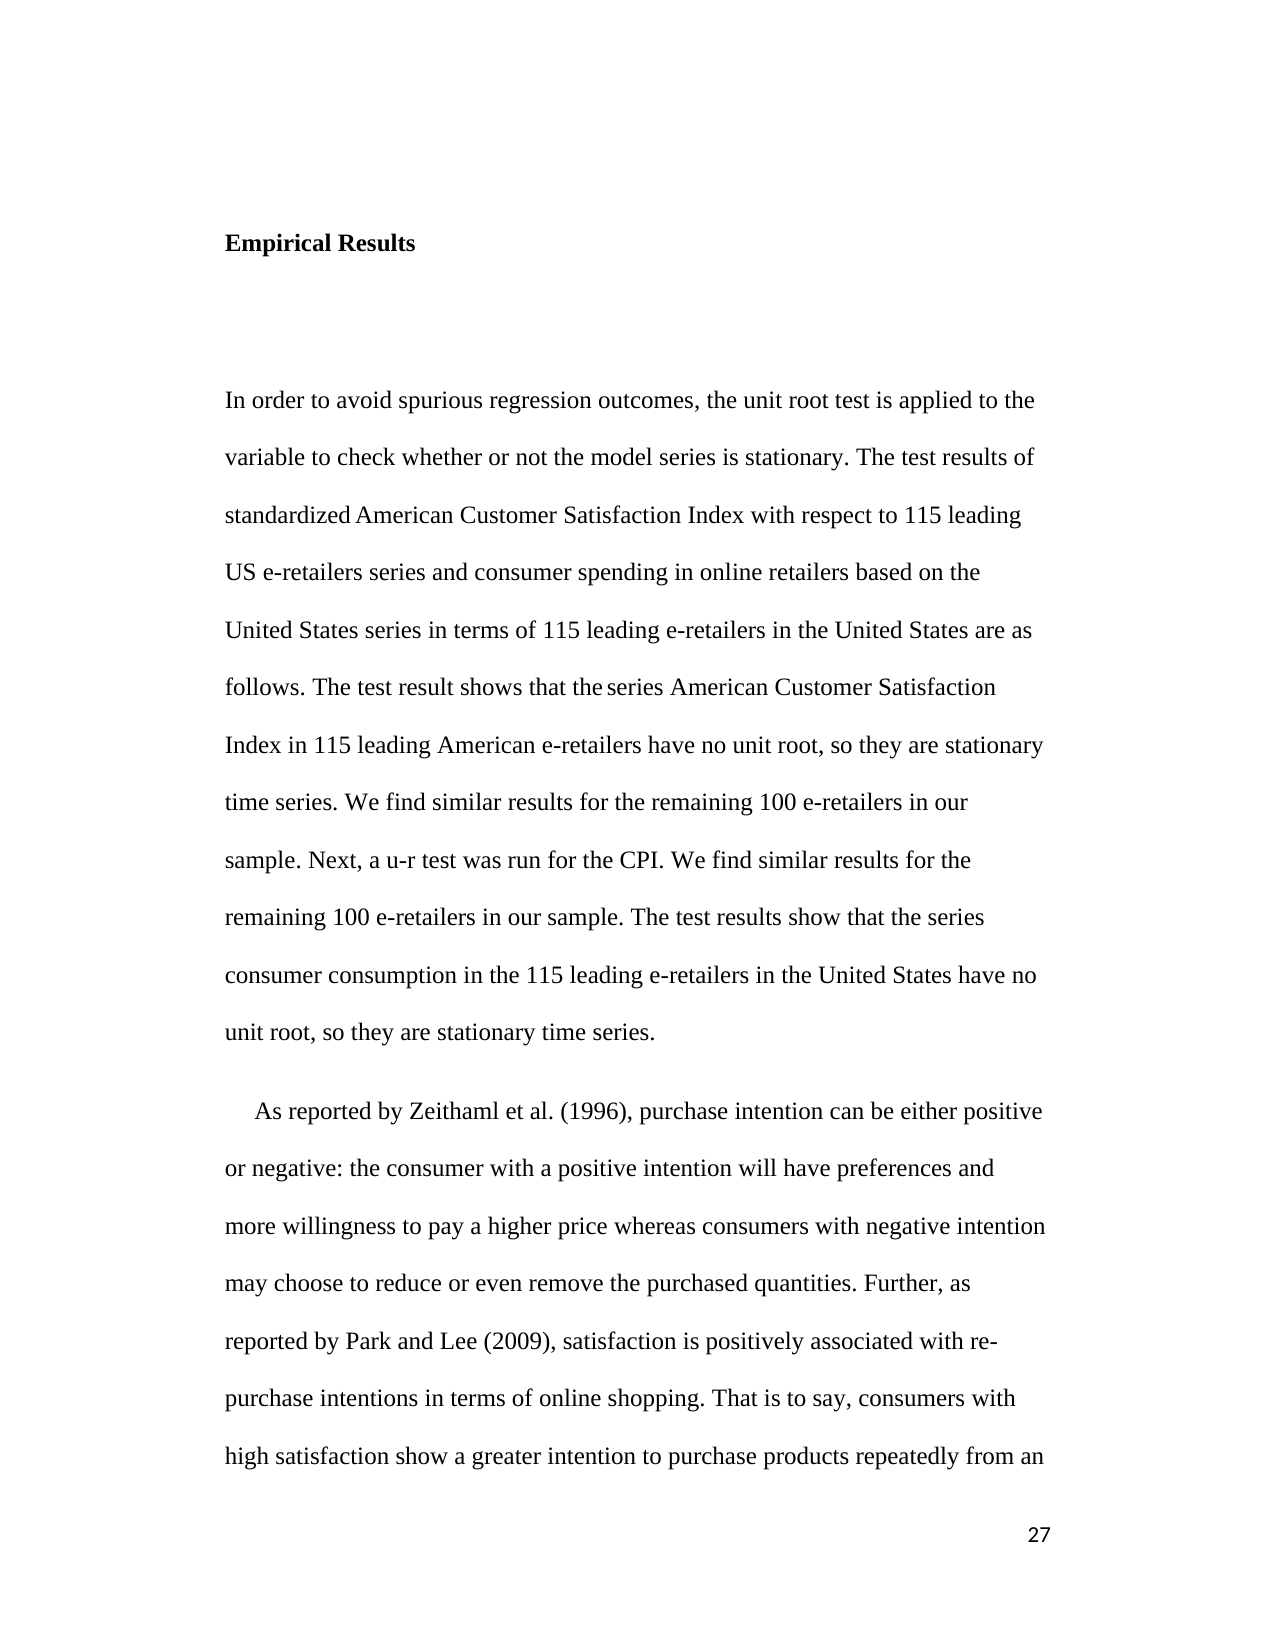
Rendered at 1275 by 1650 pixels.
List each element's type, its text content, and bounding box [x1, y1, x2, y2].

text In order to avoid spurious regression outcomes, the unit root test is applied to the variable to check whether or not the model series is stationary. The test results of standardized American Customer Satisfaction Index with respect to 115 leading US e-retailers series and consumer spending in online retailers based on the United States series in terms of 115 leading e-retailers in the United States are as follows. The test result shows that the series American Customer Satisfaction Index in 115 leading American e-retailers have no unit root, so they are stationary time series. We find similar results for the remaining 100 e-retailers in our sample. Next, a u-r test was run for the CPI. We find similar results for the remaining 100 e-retailers in our sample. The test results show that the series consumer consumption in the 115 leading e-retailers in the United States have no unit root, so they are stationary time series. [224, 385, 1051, 1046]
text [224, 1096, 1051, 1469]
text Empirical Results [224, 228, 1051, 257]
